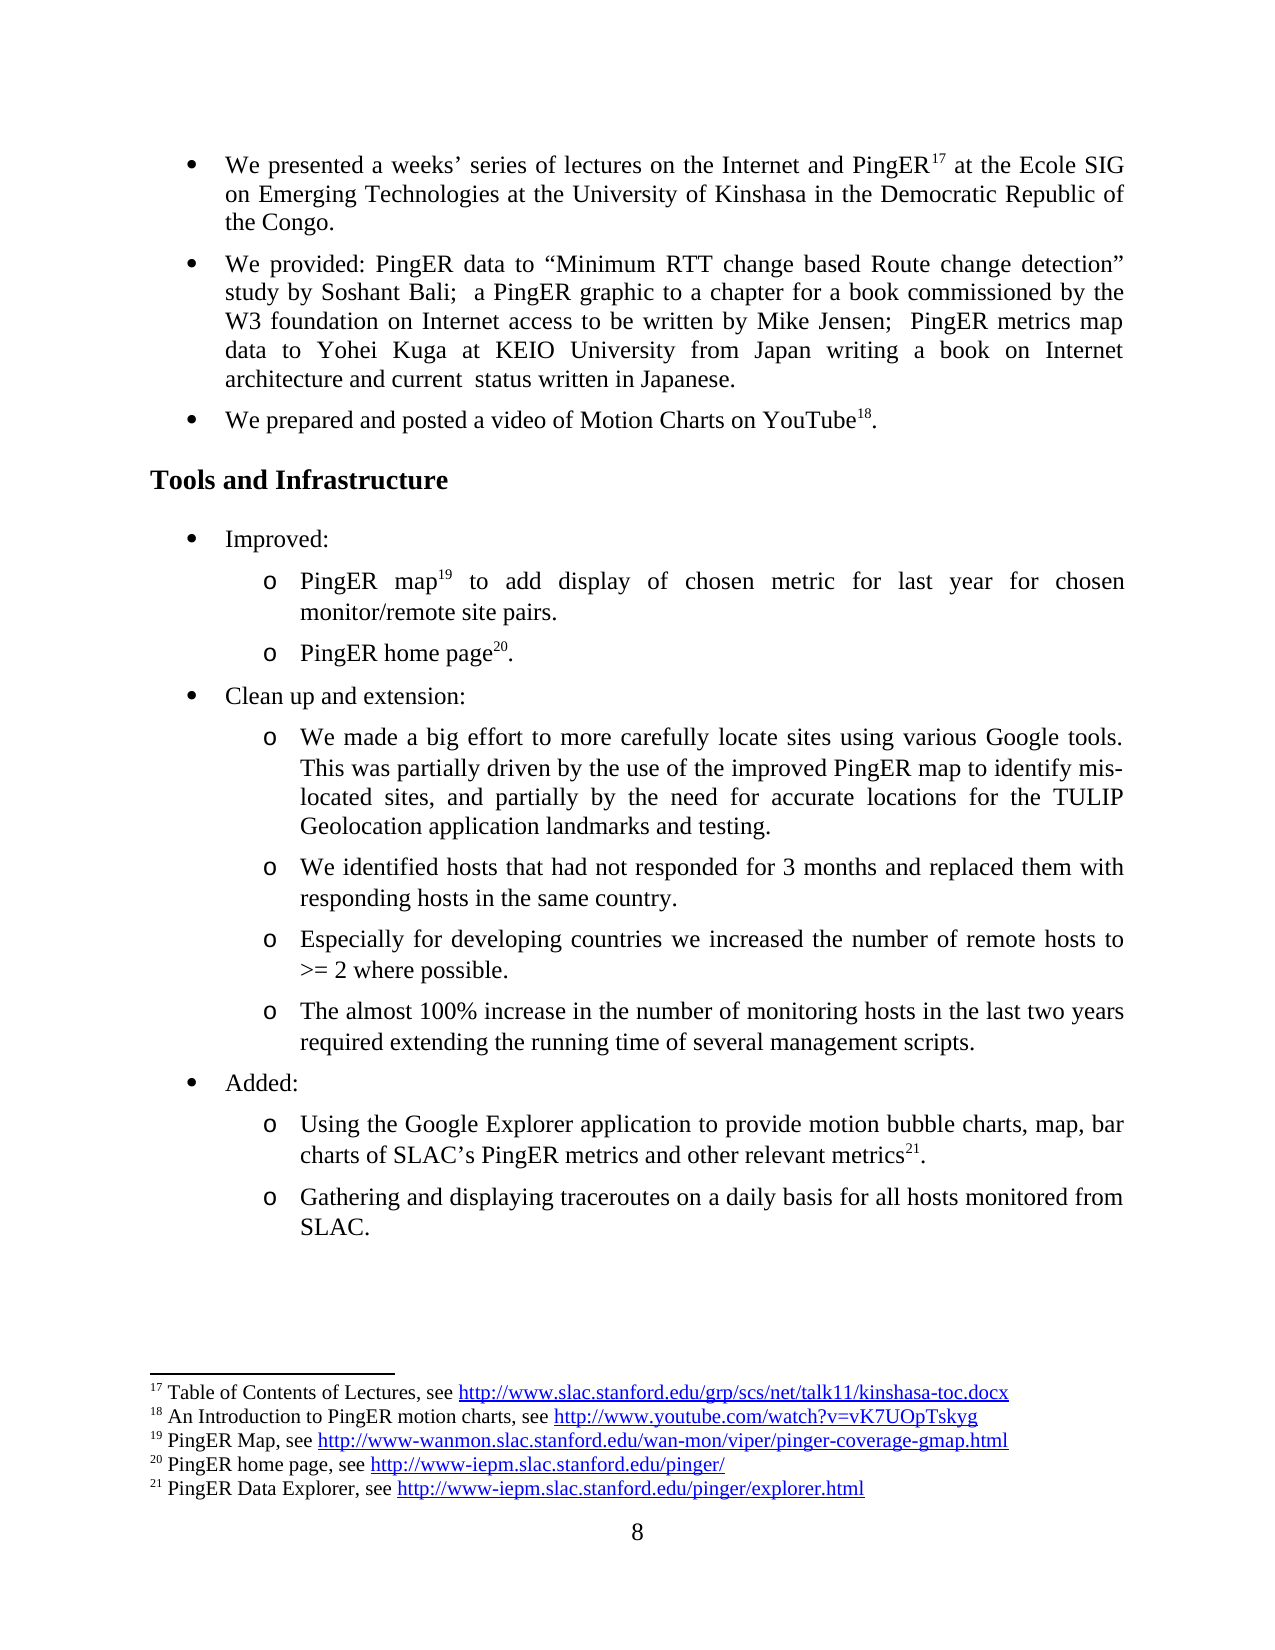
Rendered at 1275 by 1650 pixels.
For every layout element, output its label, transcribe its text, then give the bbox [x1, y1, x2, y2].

list PingER map to add display of chosen metric for last year for chosen monitor/remote site pairs. [262, 566, 1125, 625]
list Clean up and extension: [187, 681, 1125, 710]
list We prepared and posted a video of Motion Charts on YouTube. [187, 405, 1125, 434]
list Gathering and displaying traceroutes on a daily basis for all hosts monitored from SLAC. [262, 1182, 1125, 1241]
list Added: [187, 1068, 1125, 1097]
list Improved: [187, 524, 1125, 553]
subtitle Tools and Infrastructure [150, 463, 1125, 495]
list PingER home page. [262, 638, 1125, 669]
list Using the Google Explorer application to provide motion bubble charts, map, bar charts of SLAC’s PingER metrics and other relevant metrics. [262, 1109, 1125, 1169]
list Especially for developing countries we increased the number of remote hosts to >= 2 where possible. [262, 924, 1125, 984]
list We provided: PingER data to “Minimum RTT change based Route change detection” study by Soshant Bali; a PingER graphic to a chapter for a book commissioned by the W3 foundation on Internet access to be written by Mike Jensen; PingER metrics map data to Yohei Kuga at KEIO University from Japan writing a book on Internet architecture and current status written in Japanese. [187, 249, 1125, 392]
list We identified hosts that had not responded for 3 months and replaced them with responding hosts in the same country. [262, 852, 1125, 912]
list The almost 100% increase in the number of monitoring hosts in the last two years required extending the running time of several management scripts. [262, 996, 1125, 1056]
list We presented a weeks’ series of lectures on the Internet and PingER at the Ecole SIG on Emerging Technologies at the University of Kinshasa in the Democratic Republic of the Congo. [187, 150, 1125, 236]
list We made a big effort to more carefully locate sites using various Google tools. This was partially driven by the use of the improved PingER map to identify mis-located sites, and partially by the need for accurate locations for the TULIP Geolocation application landmarks and testing. [262, 722, 1125, 839]
